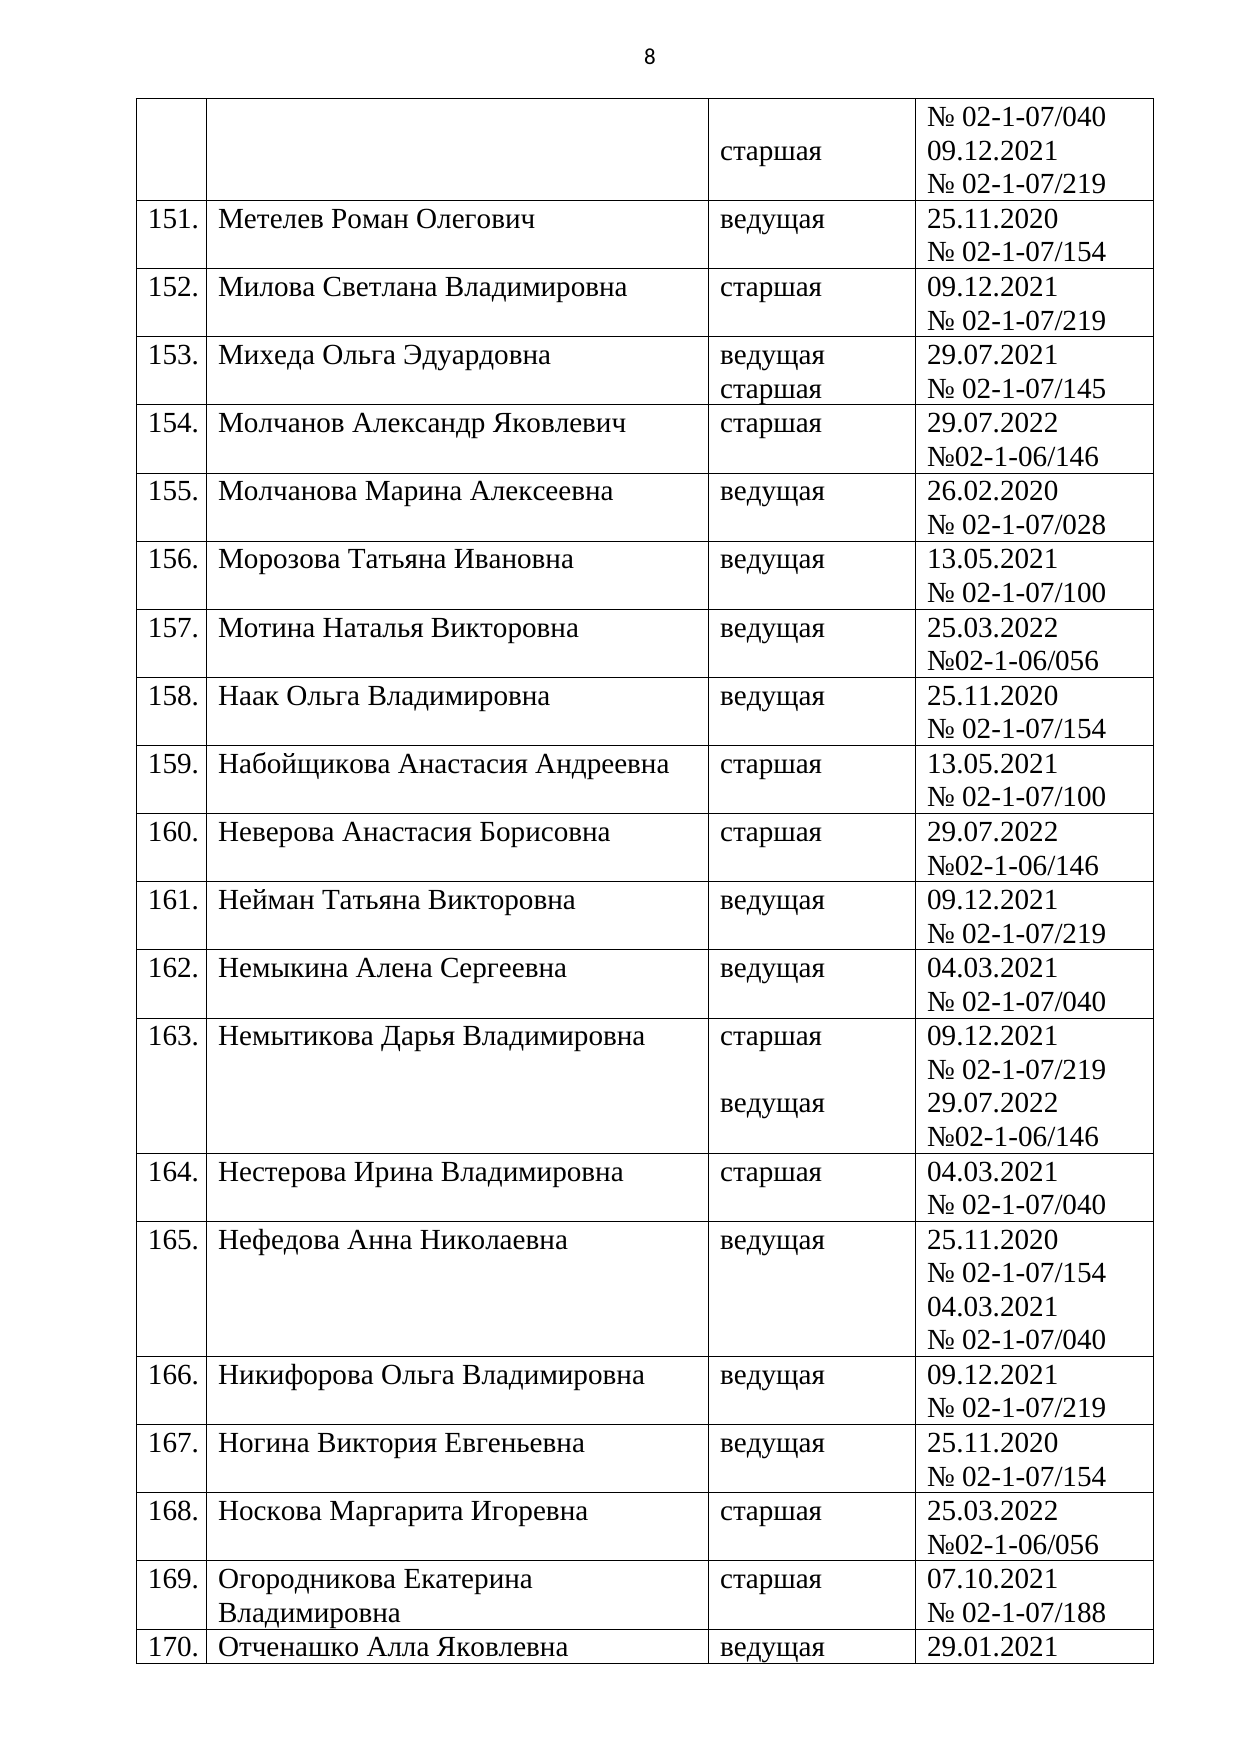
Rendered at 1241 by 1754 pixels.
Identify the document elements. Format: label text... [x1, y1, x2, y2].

table_cell старшая [709, 405, 915, 472]
table_cell [137, 1222, 206, 1356]
table_cell Молчанова Марина Алексеевна [207, 474, 708, 541]
table_cell 29.07.2022 №02-1-06/146 [916, 405, 1153, 472]
table_cell ведущая [709, 542, 915, 609]
table_cell Мотина Наталья Викторовна [207, 610, 708, 677]
table_cell 25.03.2022 №02-1-06/056 [916, 610, 1153, 677]
table_cell 04.03.2021 № 02-1-07/040 [916, 950, 1153, 1017]
table_cell Морозова Татьяна Ивановна [207, 542, 708, 609]
table_cell [137, 474, 206, 541]
table_cell Милова Светлана Владимировна [207, 269, 708, 336]
table_cell старшая [709, 269, 915, 336]
table_cell Ногина Виктория Евгеньевна [207, 1425, 708, 1492]
table_cell ведущая старшая [709, 1630, 915, 1663]
table_cell старшая [709, 746, 915, 813]
table_cell ведущая старшая [709, 337, 915, 404]
table_cell 13.05.2021 № 02-1-07/100 [916, 746, 1153, 813]
table_cell старшая [709, 814, 915, 881]
table_cell [137, 269, 206, 336]
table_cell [916, 1630, 1153, 1663]
table_cell ведущая [709, 201, 915, 268]
table_cell 09.12.2021 № 02-1-07/219 [916, 1357, 1153, 1424]
table_cell Неверова Анастасия Борисовна [207, 814, 708, 881]
table_cell [137, 1425, 206, 1492]
table_cell [137, 950, 206, 1017]
table_cell Молчанов Александр Яковлевич [207, 405, 708, 472]
table_cell 09.12.2021 № 02-1-07/219 [916, 882, 1153, 949]
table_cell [207, 1630, 708, 1663]
table_cell ведущая [709, 678, 915, 745]
table_cell [137, 1019, 206, 1153]
table_cell Немытикова Дарья Владимировна [207, 1019, 708, 1153]
table_cell ведущая [709, 610, 915, 677]
table_cell старшая [709, 1561, 915, 1628]
table_cell 25.11.2020 № 02-1-07/154 [916, 678, 1153, 745]
table_cell [137, 678, 206, 745]
table_cell [137, 405, 206, 472]
table_cell 25.11.2020 № 02-1-07/154 04.03.2021 № 02-1-07/040 [916, 1222, 1153, 1356]
table_cell [137, 1561, 206, 1628]
table_cell ведущая старшая [709, 99, 915, 200]
table_cell Набойщикова Анастасия Андреевна [207, 746, 708, 813]
table_cell старшая [709, 1493, 915, 1560]
table_cell [137, 746, 206, 813]
table_cell [137, 542, 206, 609]
table_cell ведущая [709, 1425, 915, 1492]
table_cell Нейман Татьяна Викторовна [207, 882, 708, 949]
table_cell старшая ведущая [709, 1019, 915, 1153]
table_cell 29.07.2022 №02-1-06/146 [916, 814, 1153, 881]
table_cell [137, 99, 206, 200]
table_cell [137, 1630, 206, 1663]
table_cell [137, 1154, 206, 1221]
table_cell [137, 1493, 206, 1560]
table_cell [137, 610, 206, 677]
table_cell [137, 1357, 206, 1424]
table_cell 13.05.2021 № 02-1-07/100 [916, 542, 1153, 609]
table_cell [137, 201, 206, 268]
table_cell 25.11.2020 № 02-1-07/154 [916, 1425, 1153, 1492]
table_cell 25.11.2020 № 02-1-07/154 [916, 201, 1153, 268]
table_cell [137, 882, 206, 949]
table_cell 26.02.2020 № 02-1-07/028 [916, 474, 1153, 541]
table_cell Никифорова Ольга Владимировна [207, 1357, 708, 1424]
table_cell старшая [709, 1154, 915, 1221]
table_cell Нефедова Анна Николаевна [207, 1222, 708, 1356]
table_cell [137, 337, 206, 404]
table_cell 09.12.2021 № 02-1-07/219 [916, 269, 1153, 336]
table_cell ведущая [709, 1222, 915, 1356]
table_cell Наак Ольга Владимировна [207, 678, 708, 745]
table_cell [137, 814, 206, 881]
table_cell Михеда Ольга Эдуардовна [207, 337, 708, 404]
table_cell Немыкина Алена Сергеевна [207, 950, 708, 1017]
table_cell Нестерова Ирина Владимировна [207, 1154, 708, 1221]
table_cell Метелев Роман Олегович [207, 201, 708, 268]
table_cell 04.03.2021 № 02-1-07/040 [916, 1154, 1153, 1221]
table_cell Огородникова Екатерина Владимировна [207, 1561, 708, 1628]
table_cell ведущая [709, 950, 915, 1017]
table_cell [916, 99, 1153, 200]
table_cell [207, 99, 708, 200]
table_cell 07.10.2021 № 02-1-07/188 [916, 1561, 1153, 1628]
table_cell Носкова Маргарита Игоревна [207, 1493, 708, 1560]
table_cell ведущая [709, 474, 915, 541]
table_cell 09.12.2021 № 02-1-07/219 29.07.2022 №02-1-06/146 [916, 1019, 1153, 1153]
table_cell 25.03.2022 №02-1-06/056 [916, 1493, 1153, 1560]
table_cell 29.07.2021 № 02-1-07/145 [916, 337, 1153, 404]
table_cell ведущая [709, 882, 915, 949]
table_cell ведущая [709, 1357, 915, 1424]
